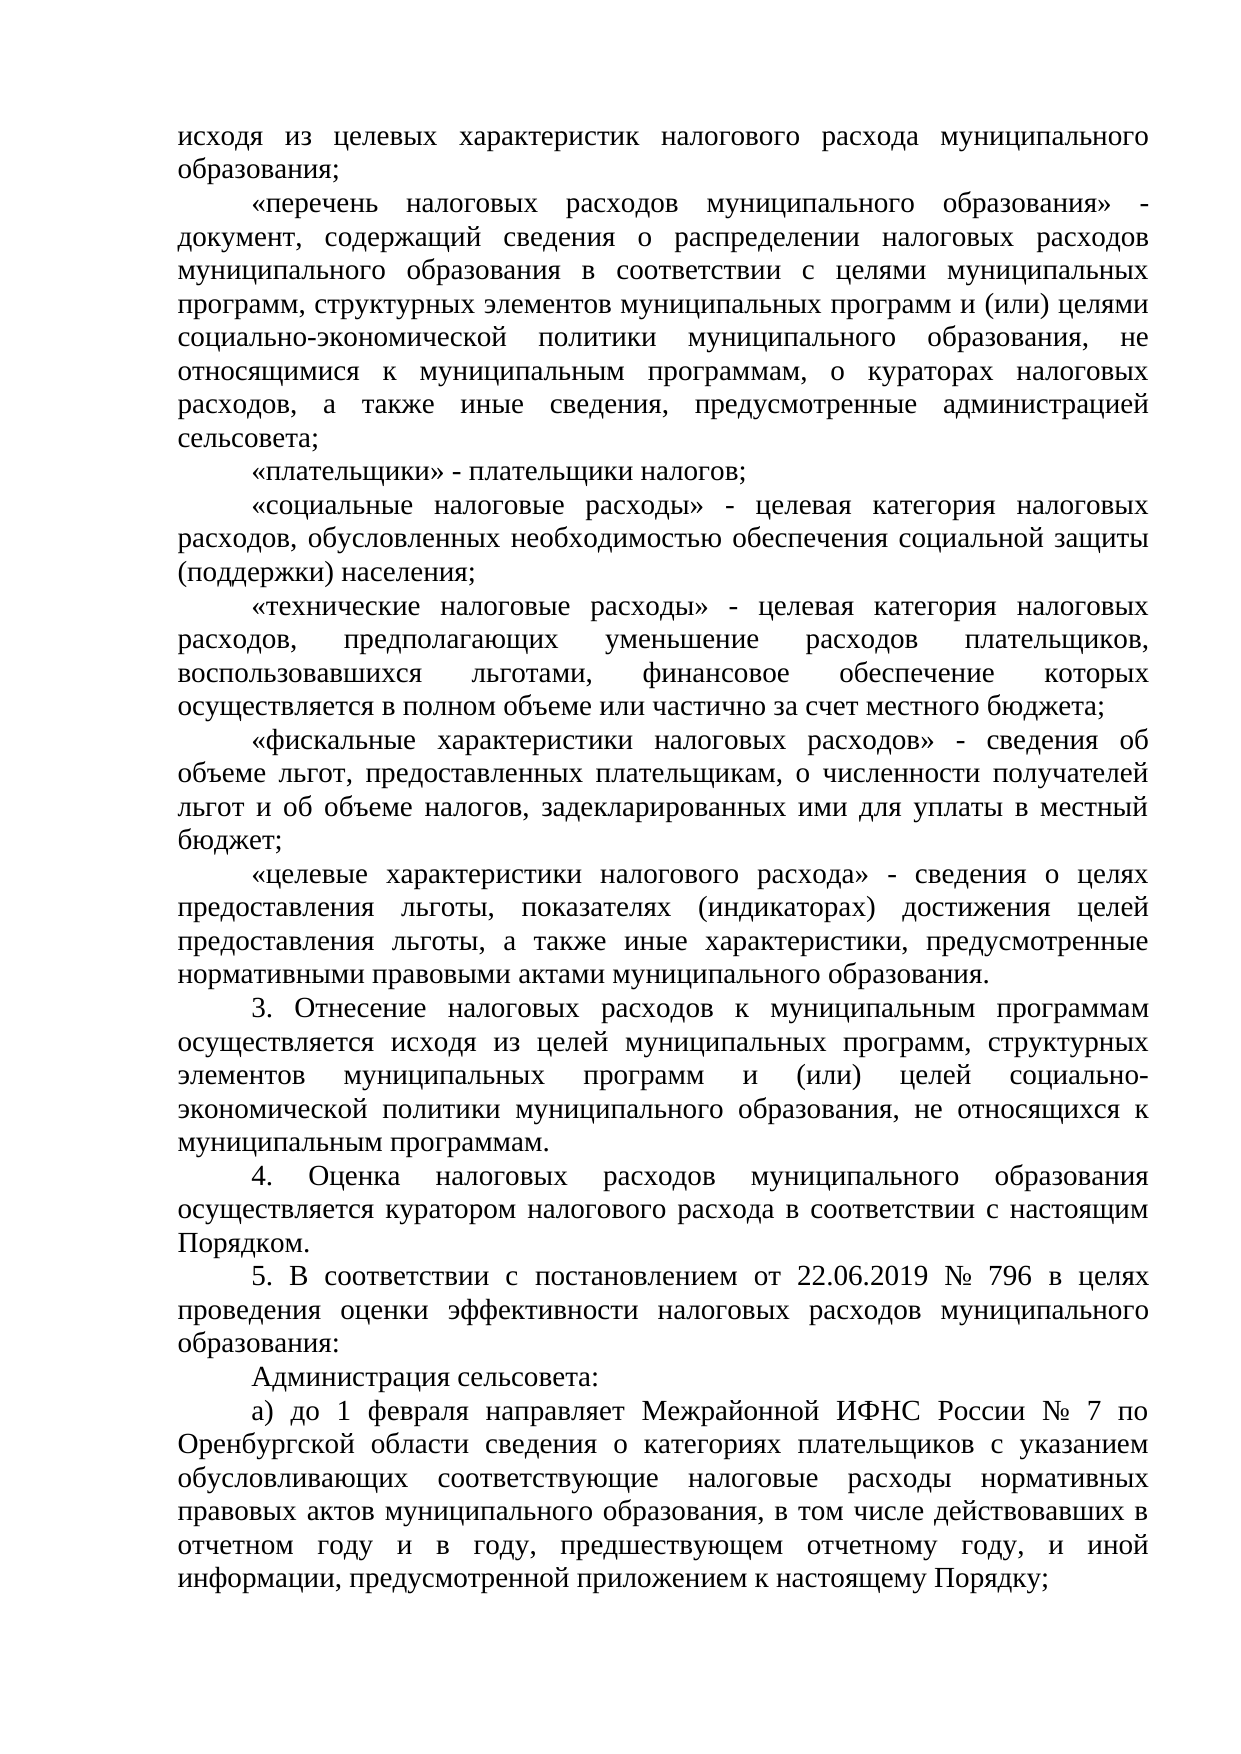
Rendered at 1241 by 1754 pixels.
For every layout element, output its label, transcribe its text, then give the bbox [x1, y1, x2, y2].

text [177, 118, 1149, 185]
text 5. В соответствии с постановлением от 22.06.2019 № 796 в целях проведения оценки эффективности налоговых расходов муниципального образования: [177, 1258, 1149, 1359]
text «социальные налоговые расходы» - целевая категория налоговых расходов, обусловленных необходимостью обеспечения социальной защиты (поддержки) населения; [177, 487, 1149, 588]
text Администрация сельсовета: [177, 1359, 1152, 1393]
text а) до 1 февраля направляет Межрайонной ИФНС России № 7 по Оренбургской области сведения о категориях плательщиков с указанием обусловливающих соответствующие налоговые расходы нормативных правовых актов муниципального образования, в том числе действовавших в отчетном году и в году, предшествующем отчетному году, и иной информации, предусмотренной приложением к настоящему Порядку; [177, 1393, 1149, 1594]
text «технические налоговые расходы» - целевая категория налоговых расходов, предполагающих уменьшение расходов плательщиков, воспользовавшихся льготами, финансовое обеспечение которых осуществляется в полном объеме или частично за счет местного бюджета; [177, 588, 1149, 722]
text 3. Отнесение налоговых расходов к муниципальным программам осуществляется исходя из целей муниципальных программ, структурных элементов муниципальных программ и (или) целей социально-экономической политики муниципального образования, не относящихся к муниципальным программам. [177, 990, 1149, 1158]
text «плательщики» - плательщики налогов; [177, 453, 1149, 487]
text «перечень налоговых расходов муниципального образования» - документ, содержащий сведения о распределении налоговых расходов муниципального образования в соответствии с целями муниципальных программ, структурных элементов муниципальных программ и (или) целями социально-экономической политики муниципального образования, не относящимися к муниципальным программам, о кураторах налоговых расходов, а также иные сведения, предусмотренные администрацией сельсовета; [177, 185, 1149, 453]
text «фискальные характеристики налоговых расходов» - сведения об объеме льгот, предоставленных плательщикам, о численности получателей льгот и об объеме налогов, задекларированных ими для уплаты в местный бюджет; [177, 722, 1149, 856]
text «целевые характеристики налогового расхода» - сведения о целях предоставления льготы, показателях (индикаторах) достижения целей предоставления льготы, а также иные характеристики, предусмотренные нормативными правовыми актами муниципального образования. [177, 856, 1149, 990]
text 4. Оценка налоговых расходов муниципального образования осуществляется куратором налогового расхода в соответствии с настоящим Порядком. [177, 1158, 1149, 1258]
